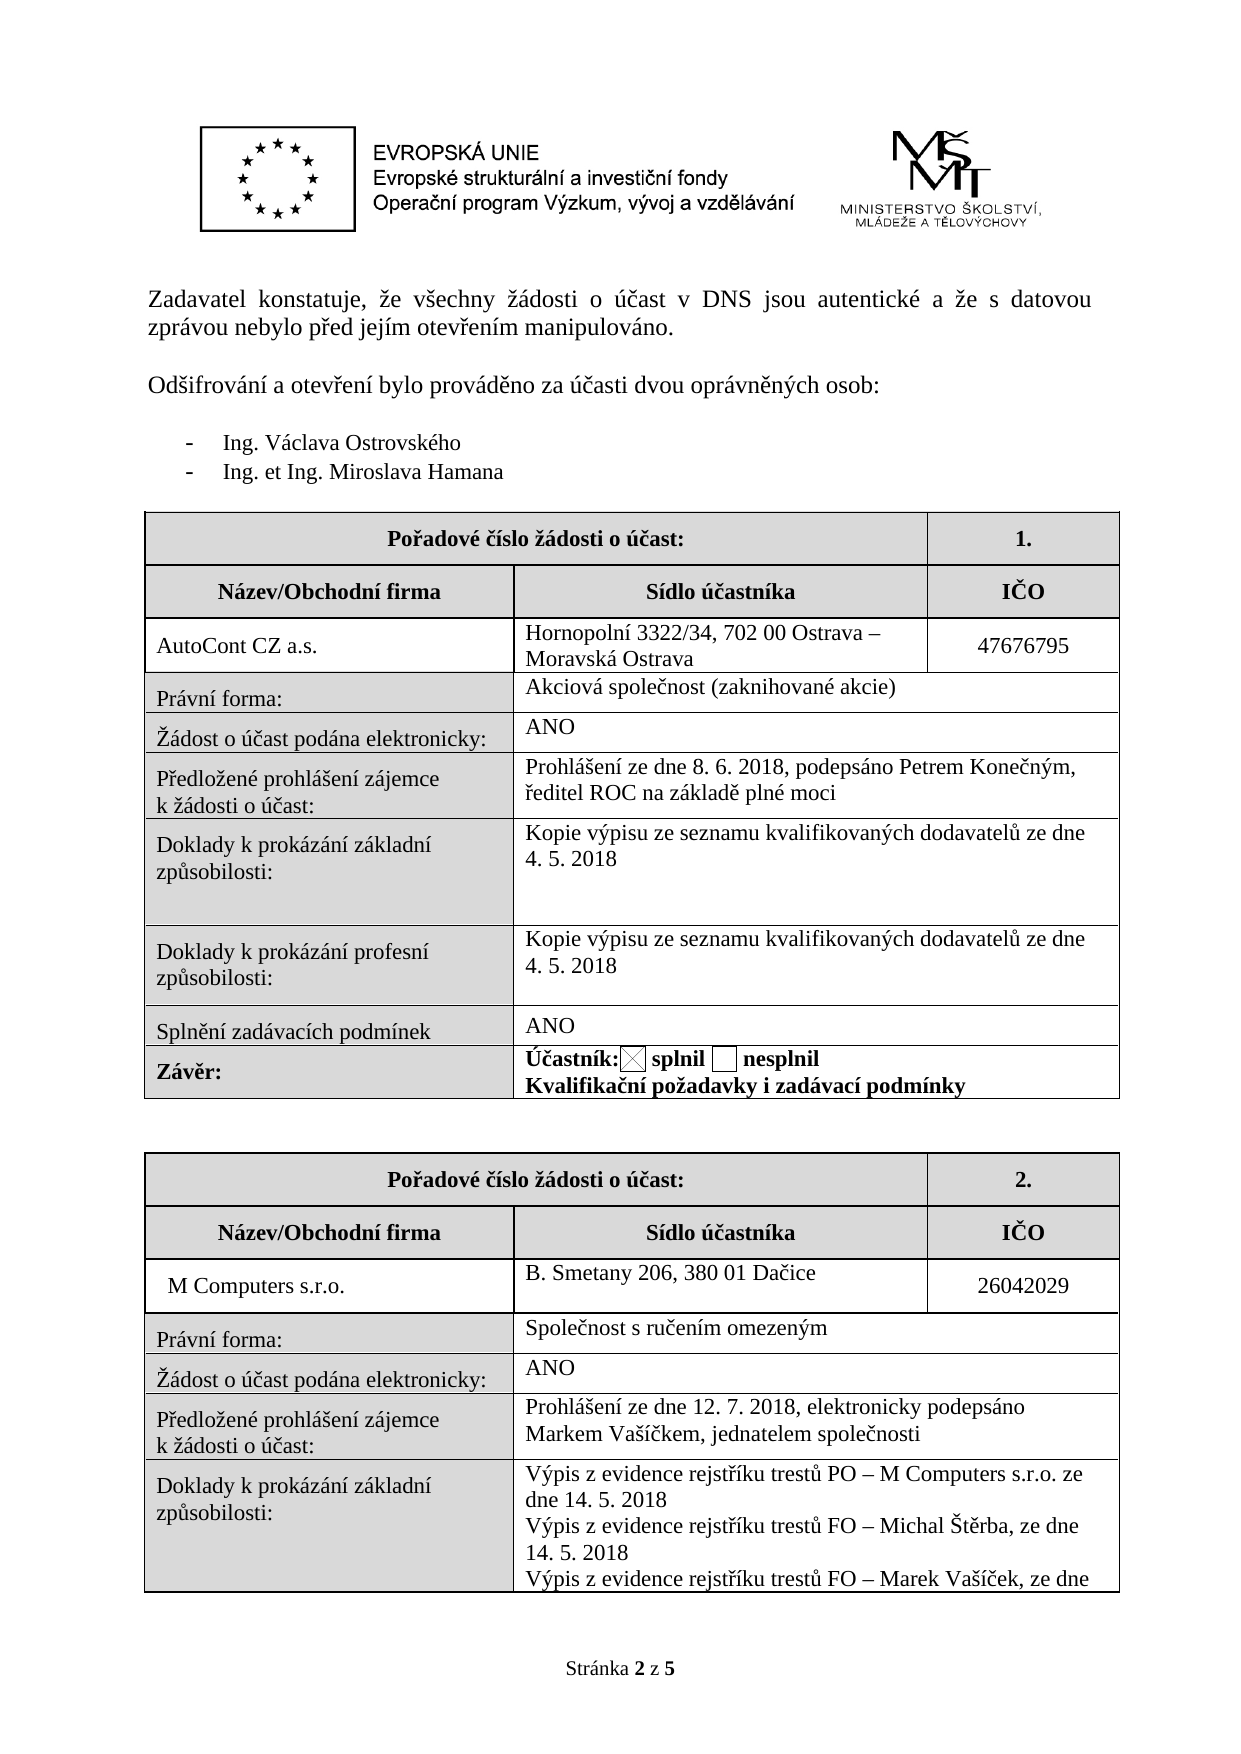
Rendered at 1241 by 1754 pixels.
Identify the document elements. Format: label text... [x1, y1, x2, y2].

table_cell Akciová společnost (zaknihované akcie) [514, 671, 1119, 712]
table_cell Společnost s ručením omezeným [514, 1312, 1119, 1352]
table_cell Kopie výpisu ze seznamu kvalifikovaných dodavatelů ze dne 4. 5. 2018 [514, 925, 1119, 1004]
table_cell IČO [928, 566, 1119, 617]
table_cell Právní forma: [145, 1314, 513, 1352]
table_cell Sídlo účastníka [515, 1207, 927, 1258]
table_cell Doklady k prokázání základní způsobilosti: [145, 819, 513, 924]
table_header 1. [928, 513, 1119, 564]
table_cell Sídlo účastníka [515, 566, 927, 617]
table_cell [146, 1260, 513, 1312]
table_cell Název/Obchodní firma [146, 566, 513, 617]
table_cell Hornopolní 3322/34, 702 00 Ostrava – Moravská Ostrava [515, 619, 927, 671]
table_cell 26042029 [928, 1260, 1119, 1312]
table_header Pořadové číslo žádosti o účast: [146, 513, 927, 564]
table_cell Účastník: splnil nesplnil Kvalifikační požadavky i zadávací podmínky [514, 1045, 1119, 1098]
table_cell Předložené prohlášení zájemce k žádosti o účast: [145, 1394, 513, 1459]
table_cell Prohlášení ze dne 8. 6. 2018, podepsáno Petrem Konečným, ředitel ROC na základě plné moci [514, 752, 1119, 818]
table_cell Právní forma: [145, 673, 513, 712]
table_cell ANO [514, 712, 1119, 752]
text Zadavatel konstatuje, že všechny žádosti o účast v DNS jsou autentické a že s datovou zprávou nebylo před jejím otevřením manipulováno. [148, 284, 1093, 341]
list Ing. Václava Ostrovského [185, 427, 1093, 456]
table_cell Název/Obchodní firma [146, 1207, 513, 1258]
table_cell ANO [514, 1353, 1119, 1392]
table_cell Doklady k prokázání profesní způsobilosti: [145, 926, 513, 1004]
table_cell B. Smetany 206, 380 01 Dačice [515, 1260, 927, 1312]
table_cell Žádost o účast podána elektronicky: [145, 1354, 513, 1392]
table_header 2. [928, 1154, 1119, 1205]
table_cell Doklady k prokázání základní způsobilosti: [145, 1460, 513, 1591]
table_cell Prohlášení ze dne 12. 7. 2018, elektronicky podepsáno Markem Vašíčkem, jednatelem společnosti [514, 1393, 1119, 1459]
picture [147, 73, 1093, 284]
table_cell IČO [928, 1207, 1119, 1258]
table_cell 47676795 [928, 619, 1119, 671]
list Ing. et Ing. Miroslava Hamana [185, 456, 1093, 485]
table_cell ANO [514, 1005, 1119, 1044]
table_header Pořadové číslo žádosti o účast: [146, 1154, 927, 1205]
text Odšifrování a otevření bylo prováděno za účasti dvou oprávněných osob: [148, 370, 1093, 399]
table_cell Žádost o účast podána elektronicky: [145, 713, 513, 752]
table_cell Splnění zadávacích podmínek [145, 1006, 513, 1044]
table_cell Předložené prohlášení zájemce k žádosti o účast: [145, 753, 513, 818]
table_cell Závěr: [145, 1046, 513, 1098]
table_cell Kopie výpisu ze seznamu kvalifikovaných dodavatelů ze dne 4. 5. 2018 [514, 818, 1119, 924]
table_cell AutoCont CZ a.s. [146, 619, 513, 671]
